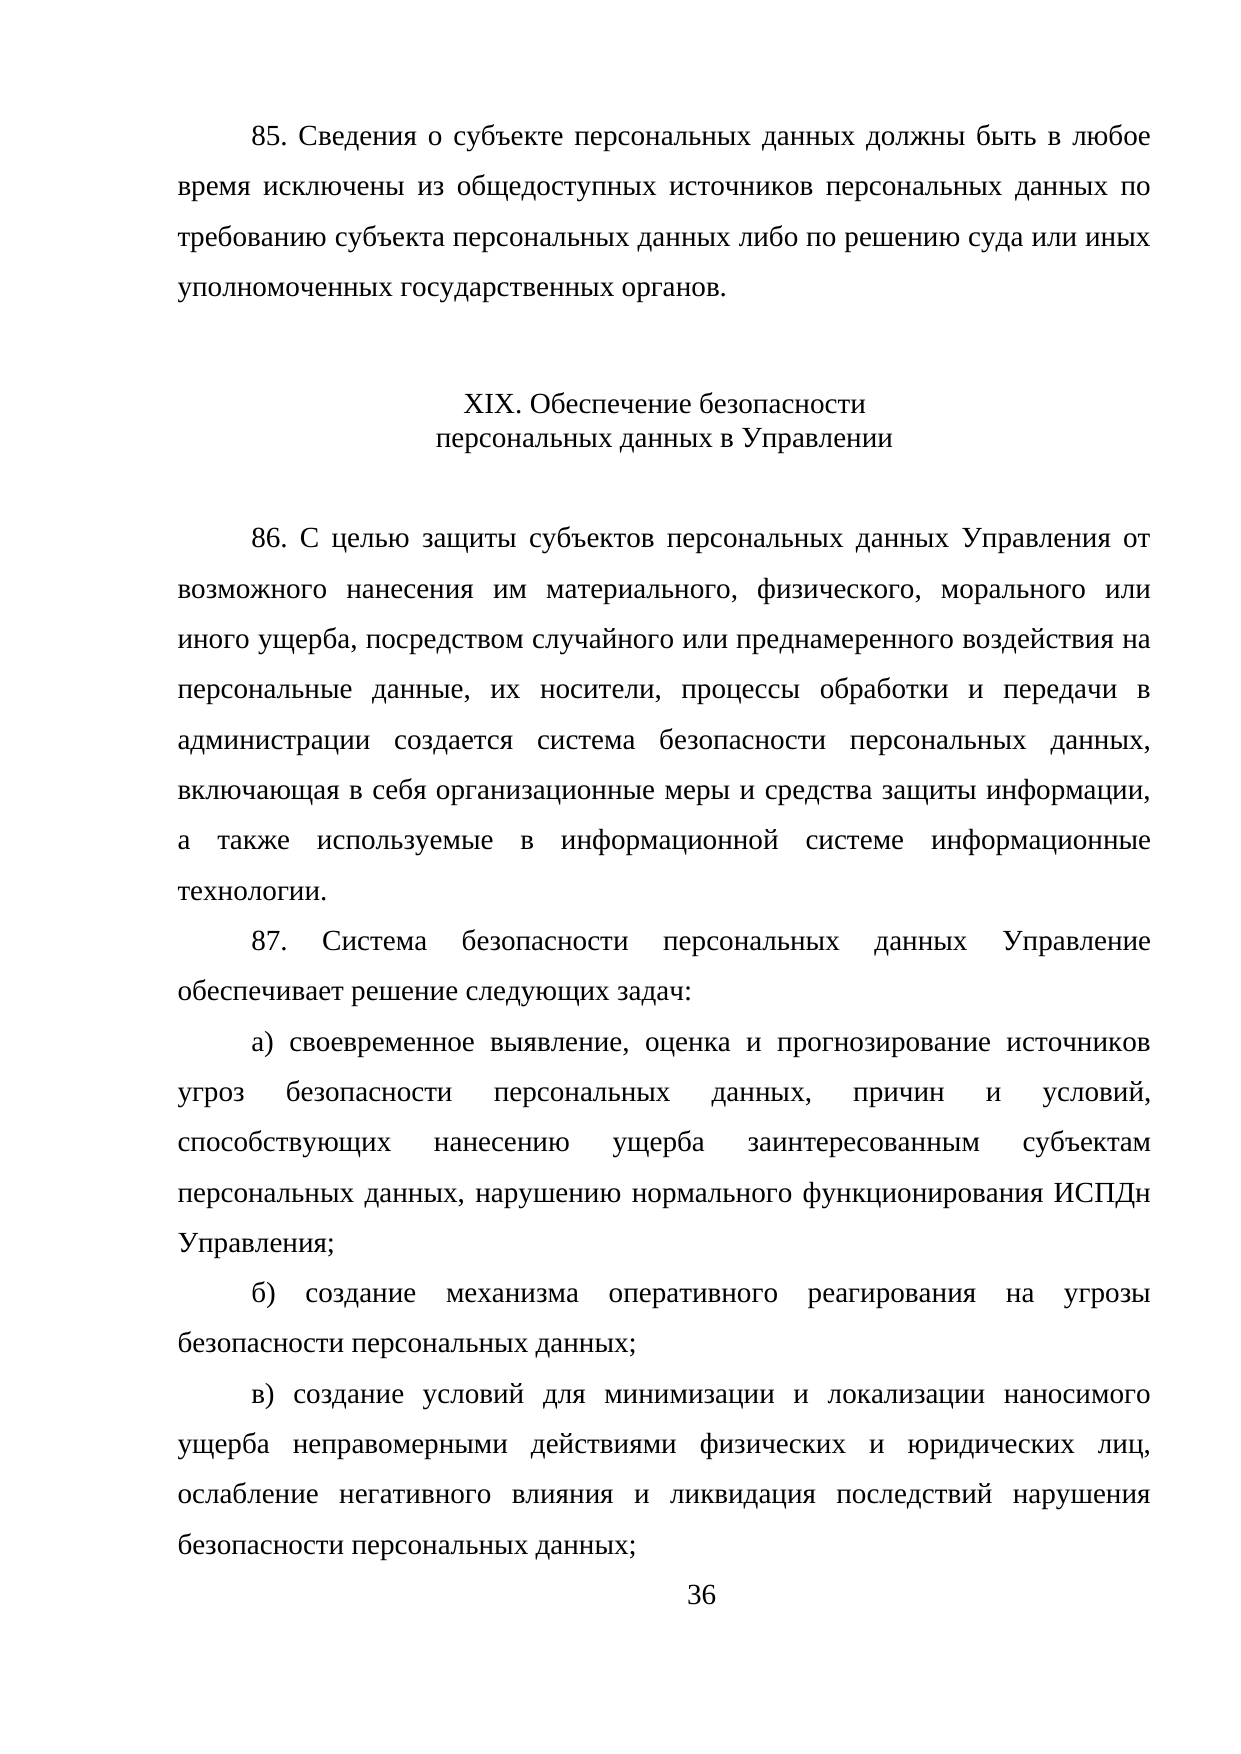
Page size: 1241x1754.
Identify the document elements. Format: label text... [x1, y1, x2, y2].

text персональных данных в Управлении [177, 420, 1152, 453]
text б) создание механизма оперативного реагирования на угрозы безопасности персональных данных; [177, 1275, 1152, 1359]
text 85. Сведения о субъекте персональных данных должны быть в любое время исключены из общедоступных источников персональных данных по требованию субъекта персональных данных либо по решению суда или иных уполномоченных государственных органов. [177, 118, 1152, 303]
text XIX. Обеспечение безопасности [177, 386, 1152, 420]
text 86. С целью защиты субъектов персональных данных Управления от возможного нанесения им материального, физического, морального или иного ущерба, посредством случайного или преднамеренного воздействия на персональные данные, их носители, процессы обработки и передачи в администрации создается система безопасности персональных данных, включающая в себя организационные меры и средства защиты информации, а также используемые в информационной системе информационные технологии. [177, 521, 1152, 906]
text в) создание условий для минимизации и локализации наносимого ущерба неправомерными действиями физических и юридических лиц, ослабление негативного влияния и ликвидация последствий нарушения безопасности персональных данных; [177, 1376, 1152, 1560]
text 87. Система безопасности персональных данных Управление обеспечивает решение следующих задач: [177, 923, 1152, 1007]
text 36 [177, 1577, 1152, 1611]
text а) своевременное выявление, оценка и прогнозирование источников угроз безопасности персональных данных, причин и условий, способствующих нанесению ущерба заинтересованным субъектам персональных данных, нарушению нормального функционирования ИСПДн Управления; [177, 1024, 1152, 1258]
